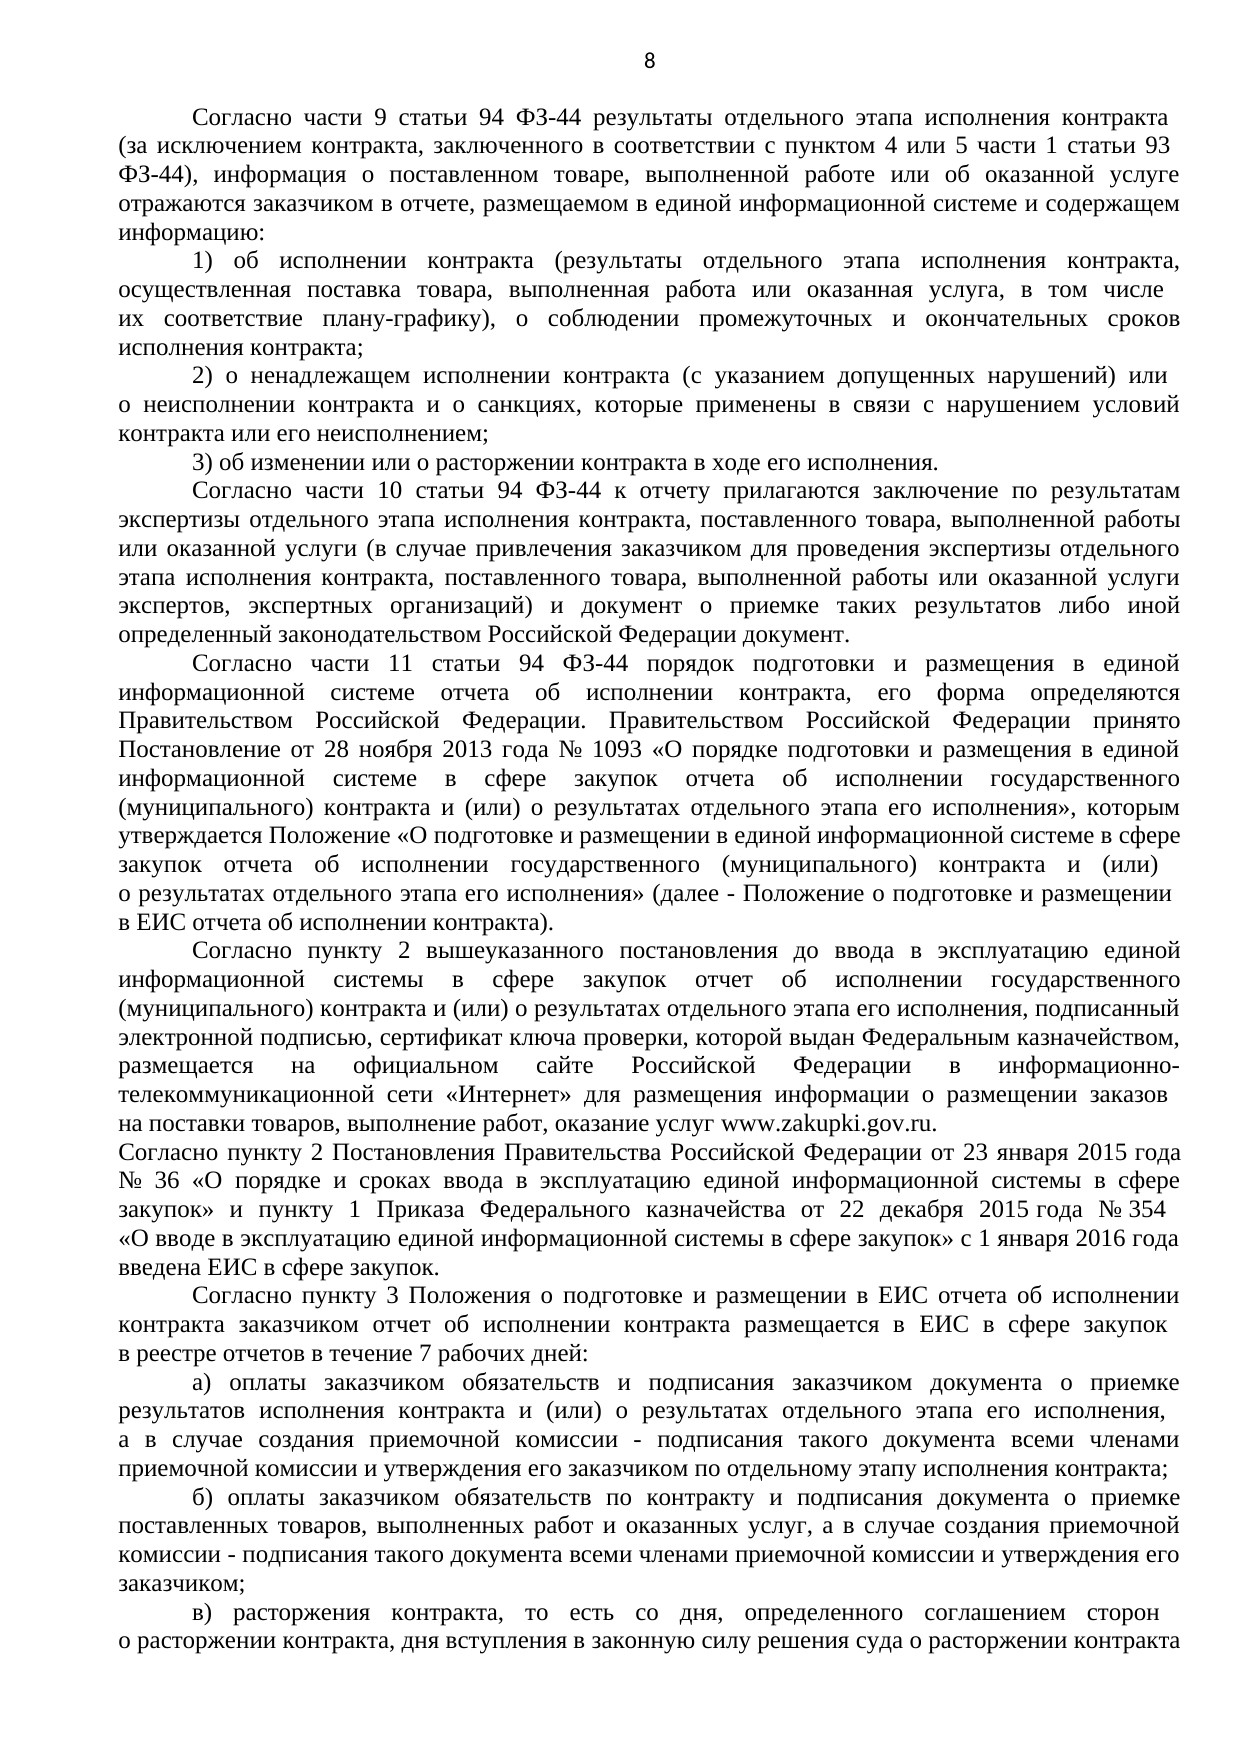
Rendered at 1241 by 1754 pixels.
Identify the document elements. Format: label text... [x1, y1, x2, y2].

text а) оплаты заказчиком обязательств и подписания заказчиком документа о приемке результатов исполнения контракта и (или) о результатах отдельного этапа его исполнения, а в случае создания приемочной комиссии - подписания такого документа всеми членами приемочной комиссии и утверждения его заказчиком по отдельному этапу исполнения контракта; [118, 1367, 1181, 1482]
text Согласно части 10 статьи 94 ФЗ-44 к отчету прилагаются заключение по результатам экспертизы отдельного этапа исполнения контракта, поставленного товара, выполненной работы или оказанной услуги (в случае привлечения заказчиком для проведения экспертизы отдельного этапа исполнения контракта, поставленного товара, выполненной работы или оказанной услуги экспертов, экспертных организаций) и документ о приемке таких результатов либо иной определенный законодательством Российской Федерации документ. [118, 476, 1181, 648]
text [118, 1597, 1181, 1654]
text Согласно части 11 статьи 94 ФЗ-44 порядок подготовки и размещения в единой информационной системе отчета об исполнении контракта, его форма определяются Правительством Российской Федерации. Правительством Российской Федерации принято Постановление от 28 ноября 2013 года № 1093 «О порядке подготовки и размещения в единой информационной системе в сфере закупок отчета об исполнении государственного (муниципального) контракта и (или) о результатах отдельного этапа его исполнения», которым утверждается Положение «О подготовке и размещении в единой информационной системе в сфере закупок отчета об исполнении государственного (муниципального) контракта и (или) о результатах отдельного этапа его исполнения» (далее - Положение о подготовке и размещении в ЕИС отчета об исполнении контракта). [118, 648, 1181, 936]
text Согласно части 9 статьи 94 ФЗ-44 результаты отдельного этапа исполнения контракта (за исключением контракта, заключенного в соответствии с пунктом 4 или 5 части 1 статьи 93 ФЗ-44), информация о поставленном товаре, выполненной работе или об оказанной услуге отражаются заказчиком в отчете, размещаемом в единой информационной системе и содержащем информацию: [118, 102, 1181, 246]
text Согласно пункту 2 Постановления Правительства Российской Федерации от 23 января 2015 года № 36 «О порядке и сроках ввода в эксплуатацию единой информационной системы в сфере закупок» и пункту 1 Приказа Федерального казначейства от 22 декабря 2015 года № 354 «О вводе в эксплуатацию единой информационной системы в сфере закупок» с 1 января 2016 года введена ЕИС в сфере закупок. [118, 1137, 1181, 1281]
text Согласно пункту 3 Положения о подготовке и размещении в ЕИС отчета об исполнении контракта заказчиком отчет об исполнении контракта размещается в ЕИС в сфере закупок в реестре отчетов в течение 7 рабочих дней: [118, 1281, 1181, 1367]
text 3) об изменении или о расторжении контракта в ходе его исполнения. [118, 447, 1181, 476]
text Согласно пункту 2 вышеуказанного постановления до ввода в эксплуатацию единой информационной системы в сфере закупок отчет об исполнении государственного (муниципального) контракта и (или) о результатах отдельного этапа его исполнения, подписанный электронной подписью, сертификат ключа проверки, которой выдан Федеральным казначейством, размещается на официальном сайте Российской Федерации в информационно-телекоммуникационной сети «Интернет» для размещения информации о размещении заказов на поставки товаров, выполнение работ, оказание услуг www.zakupki.gov.ru. [118, 936, 1181, 1137]
text 1) об исполнении контракта (результаты отдельного этапа исполнения контракта, осуществленная поставка товара, выполненная работа или оказанная услуга, в том числе их соответствие плану-графику), о соблюдении промежуточных и окончательных сроков исполнения контракта; [118, 246, 1181, 361]
text б) оплаты заказчиком обязательств по контракту и подписания документа о приемке поставленных товаров, выполненных работ и оказанных услуг, а в случае создания приемочной комиссии - подписания такого документа всеми членами приемочной комиссии и утверждения его заказчиком; [118, 1482, 1181, 1597]
text 2) о ненадлежащем исполнении контракта (с указанием допущенных нарушений) или о неисполнении контракта и о санкциях, которые применены в связи с нарушением условий контракта или его неисполнением; [118, 361, 1181, 447]
